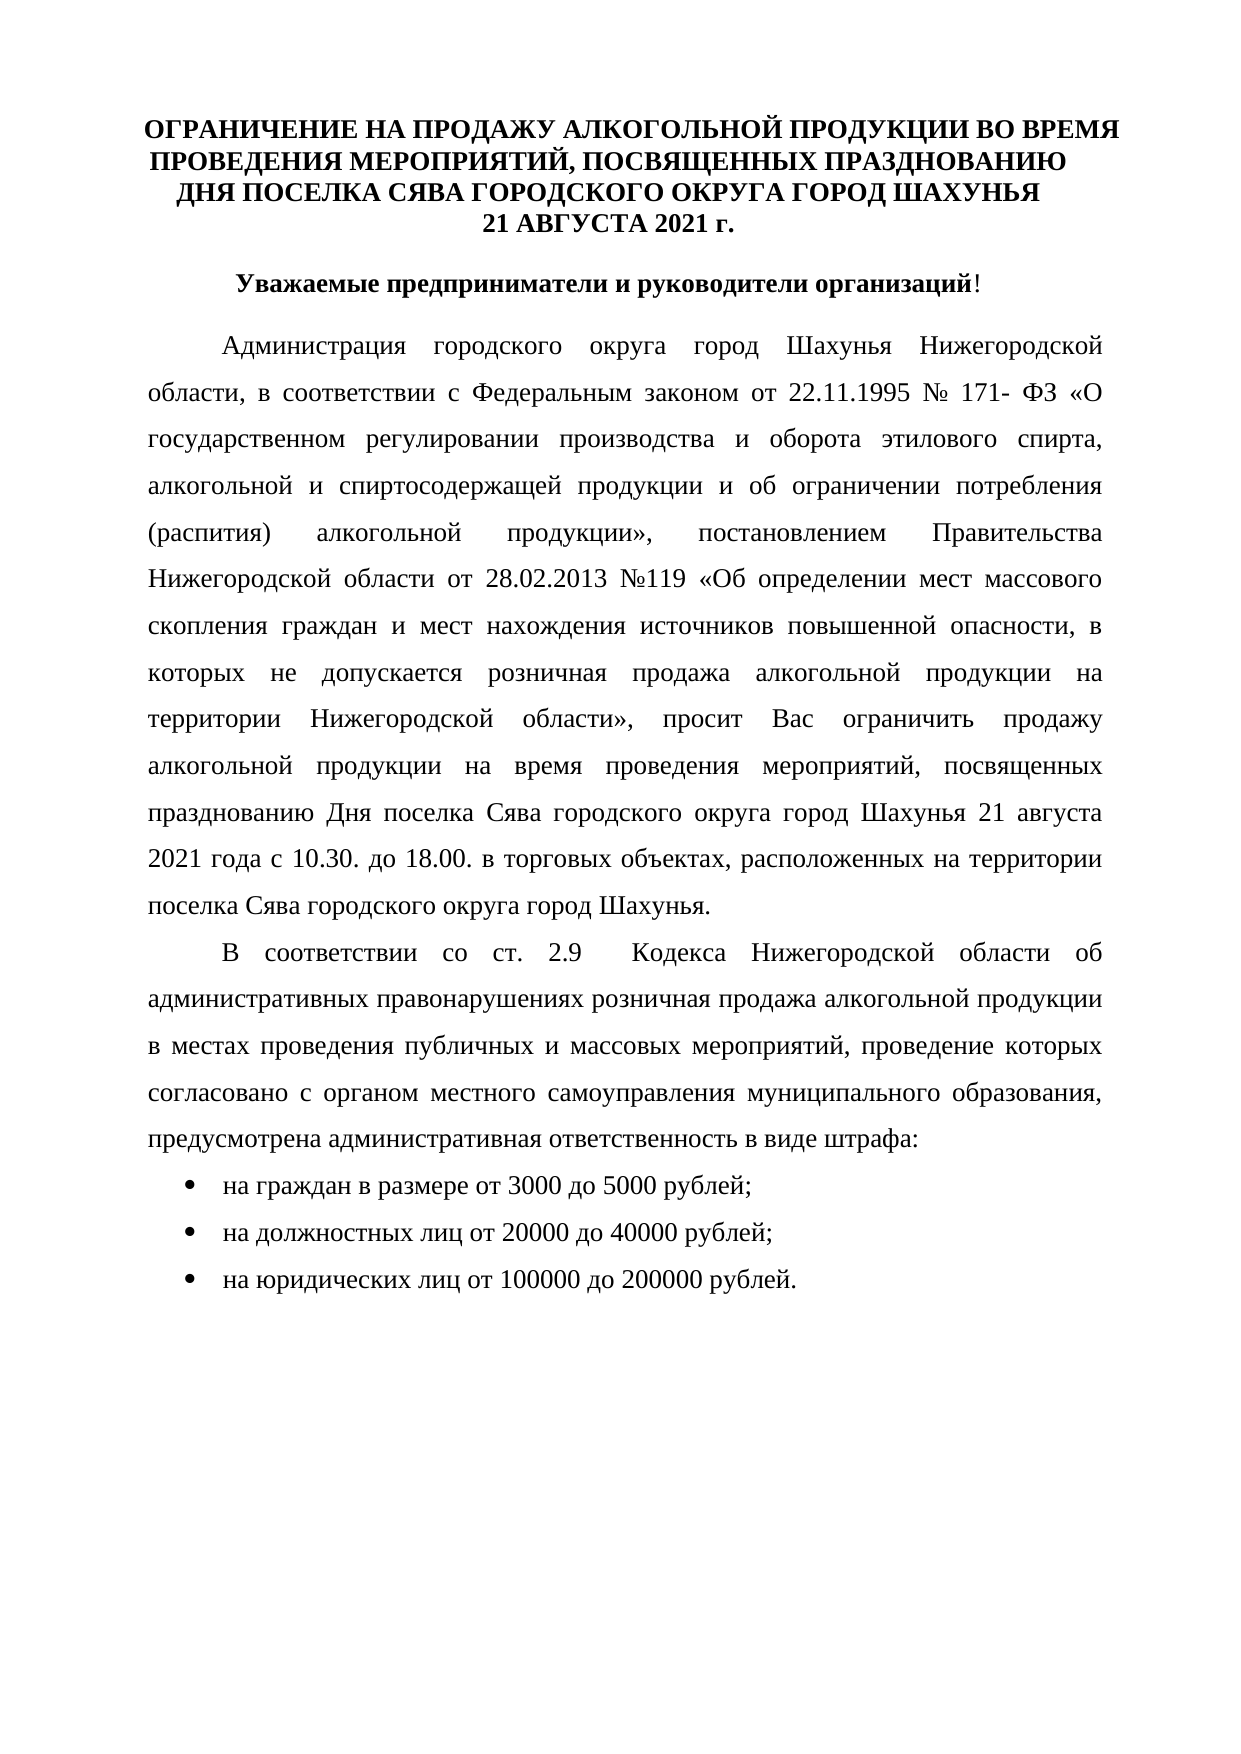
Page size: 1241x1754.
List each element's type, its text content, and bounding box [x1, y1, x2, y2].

text Уважаемые предприниматели и руководители организаций! [54, 267, 1162, 298]
text 21 АВГУСТА 2021 г. [54, 207, 1162, 238]
list на юридических лиц от 100000 до 200000 рублей. [185, 1263, 1104, 1294]
text ДНЯ ПОСЕЛКА СЯВА ГОРОДСКОГО ОКРУГА ГОРОД ШАХУНЬЯ [54, 176, 1162, 207]
list на граждан в размере от 3000 до 5000 рублей; [185, 1169, 1104, 1201]
list на должностных лиц от 20000 до 40000 рублей; [185, 1216, 1104, 1247]
text Администрация городского округа город Шахунья Нижегородской области, в соответствии с Федеральным законом от 22.11.1995 № 171- ФЗ «О государственном регулировании производства и оборота этилового спирта, алкогольной и спиртосодержащей продукции и об ограничении потребления (распития) алкогольной продукции», постановлением Правительства Нижегородской области от 28.02.2013 №119 «Об определении мест массового скопления граждан и мест нахождения источников повышенной опасности, в которых не допускается розничная продажа алкогольной продукции на территории Нижегородской области», просит Вас ограничить продажу алкогольной продукции на время проведения мероприятий, посвященных празднованию Дня поселка Сява городского округа город Шахунья 21 августа 2021 года с 10.30. до 18.00. в торговых объектах, расположенных на территории поселка Сява городского округа город Шахунья. [148, 329, 1104, 920]
text В соответствии со ст. 2.9 Кодекса Нижегородской области об административных правонарушениях розничная продажа алкогольной продукции в местах проведения публичных и массовых мероприятий, проведение которых согласовано с органом местного самоуправления муниципального образования, предусмотрена административная ответственность в виде штрафа: [148, 936, 1104, 1154]
text ОГРАНИЧЕНИЕ НА ПРОДАЖУ АЛКОГОЛЬНОЙ ПРОДУКЦИИ ВО ВРЕМЯ ПРОВЕДЕНИЯ МЕРОПРИЯТИЙ, ПОСВЯЩЕННЫХ ПРАЗДНОВАНИЮ [54, 114, 1162, 176]
